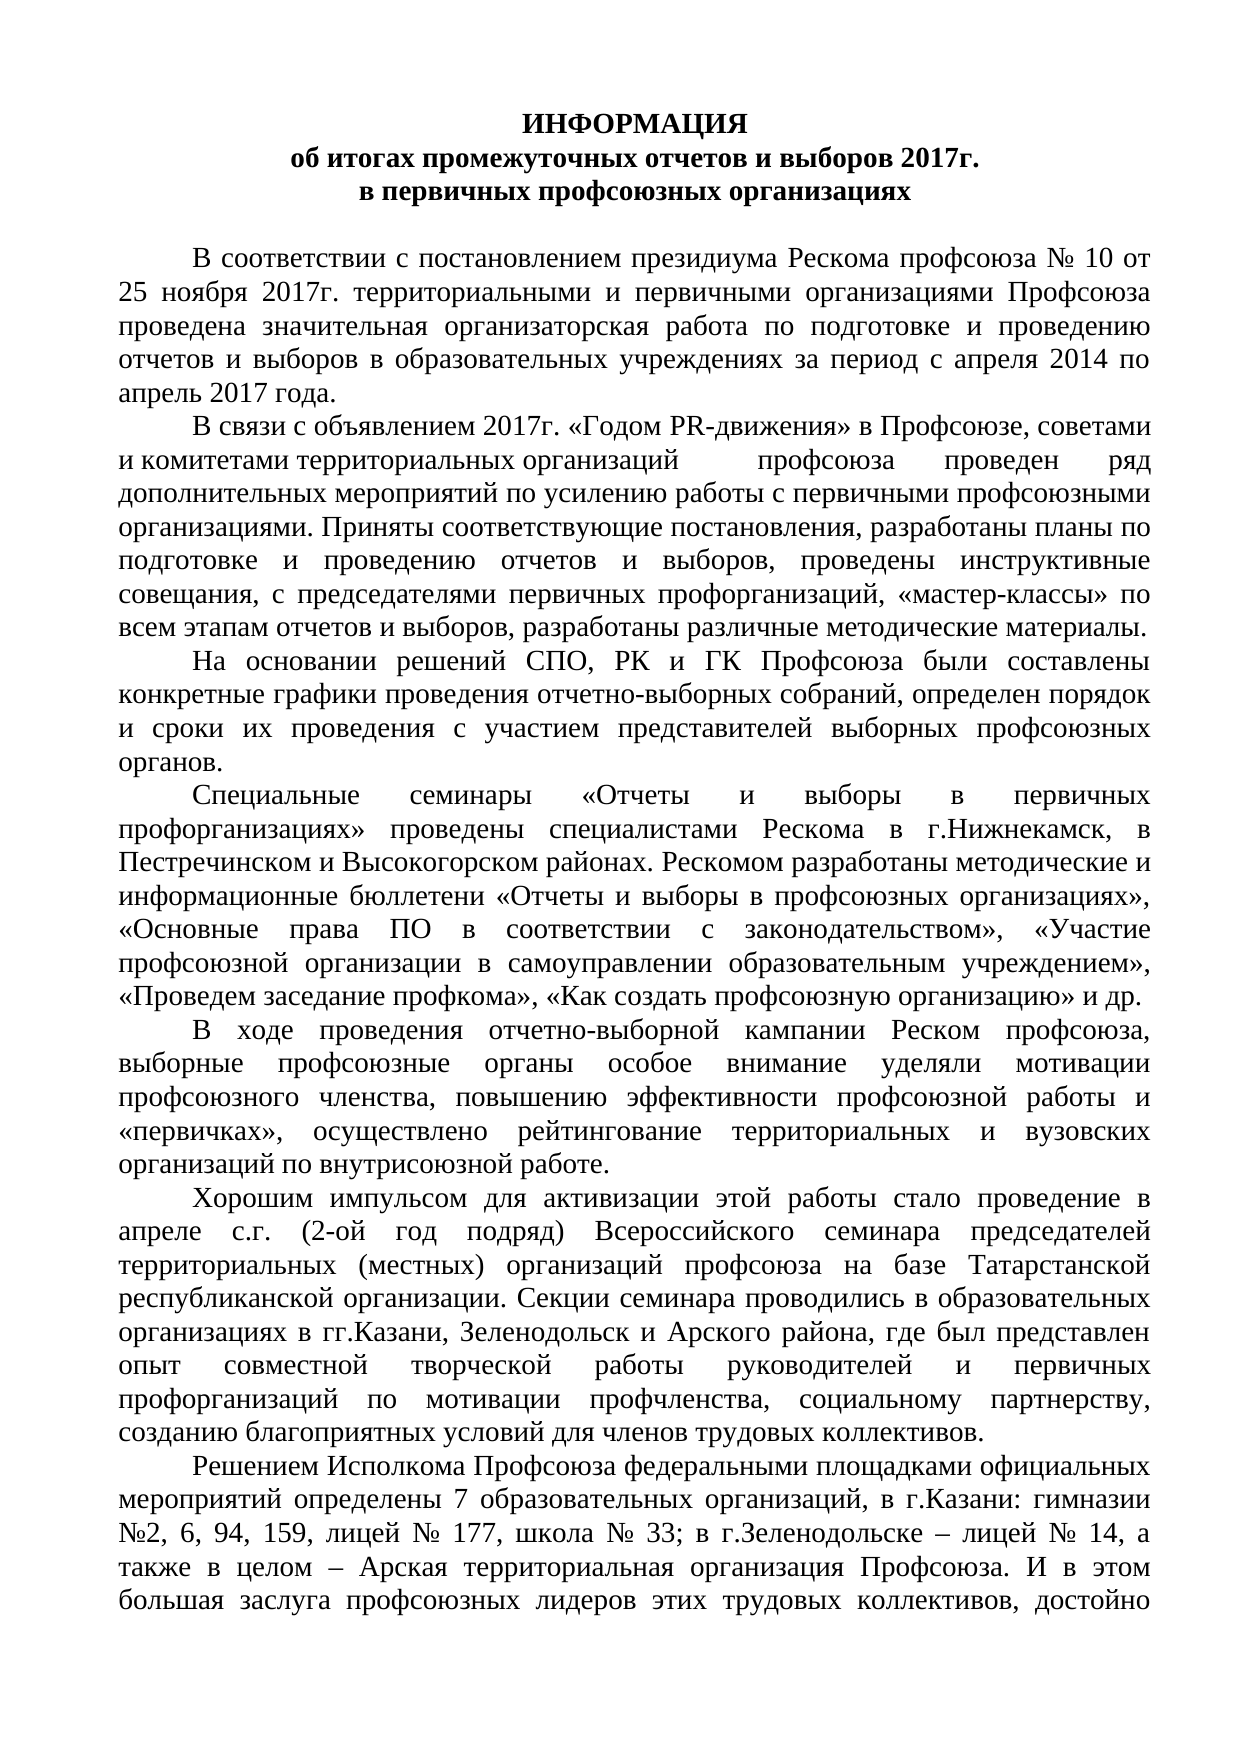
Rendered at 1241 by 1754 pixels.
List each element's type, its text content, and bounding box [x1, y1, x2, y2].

text В связи с объявлением 2017г. «Годом PR-движения» в Профсоюзе, советами и комитетами территориальных организаций профсоюза проведен ряд дополнительных мероприятий по усилению работы с первичными профсоюзными организациями. Приняты соответствующие постановления, разработаны планы по подготовке и проведению отчетов и выборов, проведены инструктивные совещания, с председателями первичных профорганизаций, «мастер-классы» по всем этапам отчетов и выборов, разработаны различные методические материалы. [118, 408, 1152, 643]
text Специальные семинары «Отчеты и выборы в первичных профорганизациях» проведены специалистами Рескома в г.Нижнекамск, в Пестречинском и Высокогорском районах. Рескомом разработаны методические и информационные бюллетени «Отчеты и выборы в профсоюзных организациях», «Основные права ПО в соответствии с законодательством», «Участие профсоюзной организации в самоуправлении образовательным учреждением», «Проведем заседание профкома», «Как создать профсоюзную организацию» и др. [118, 777, 1152, 1012]
text В соответствии с постановлением президиума Рескома профсоюза № 10 от 25 ноября 2017г. территориальными и первичными организациями Профсоюза проведена значительная организаторская работа по подготовке и проведению отчетов и выборов в образовательных учреждениях за период с апреля 2014 по апрель 2017 года. [118, 241, 1152, 408]
text В ходе проведения отчетно-выборной кампании Реском профсоюза, выборные профсоюзные органы особое внимание уделяли мотивации профсоюзного членства, повышению эффективности профсоюзной работы и «первичках», осуществлено рейтингование территориальных и вузовских организаций по внутрисоюзной работе. [118, 1012, 1152, 1180]
text На основании решений СПО, РК и ГК Профсоюза были составлены конкретные графики проведения отчетно-выборных собраний, определен порядок и сроки их проведения с участием представителей выборных профсоюзных органов. [118, 643, 1152, 777]
text об итогах промежуточных отчетов и выборов 2017г. [118, 140, 1152, 173]
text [118, 1448, 1152, 1616]
text Хорошим импульсом для активизации этой работы стало проведение в апреле с.г. (2-ой год подряд) Всероссийского семинара председателей территориальных (местных) организаций профсоюза на базе Татарстанской республиканской организации. Секции семинара проводились в образовательных организациях в гг.Казани, Зеленодольск и Арского района, где был представлен опыт совместной творческой работы руководителей и первичных профорганизаций по мотивации профчленства, социальному партнерству, созданию благоприятных условий для членов трудовых коллективов. [118, 1180, 1152, 1448]
text в первичных профсоюзных организациях [118, 173, 1152, 207]
text ИНФОРМАЦИЯ [118, 106, 1152, 140]
